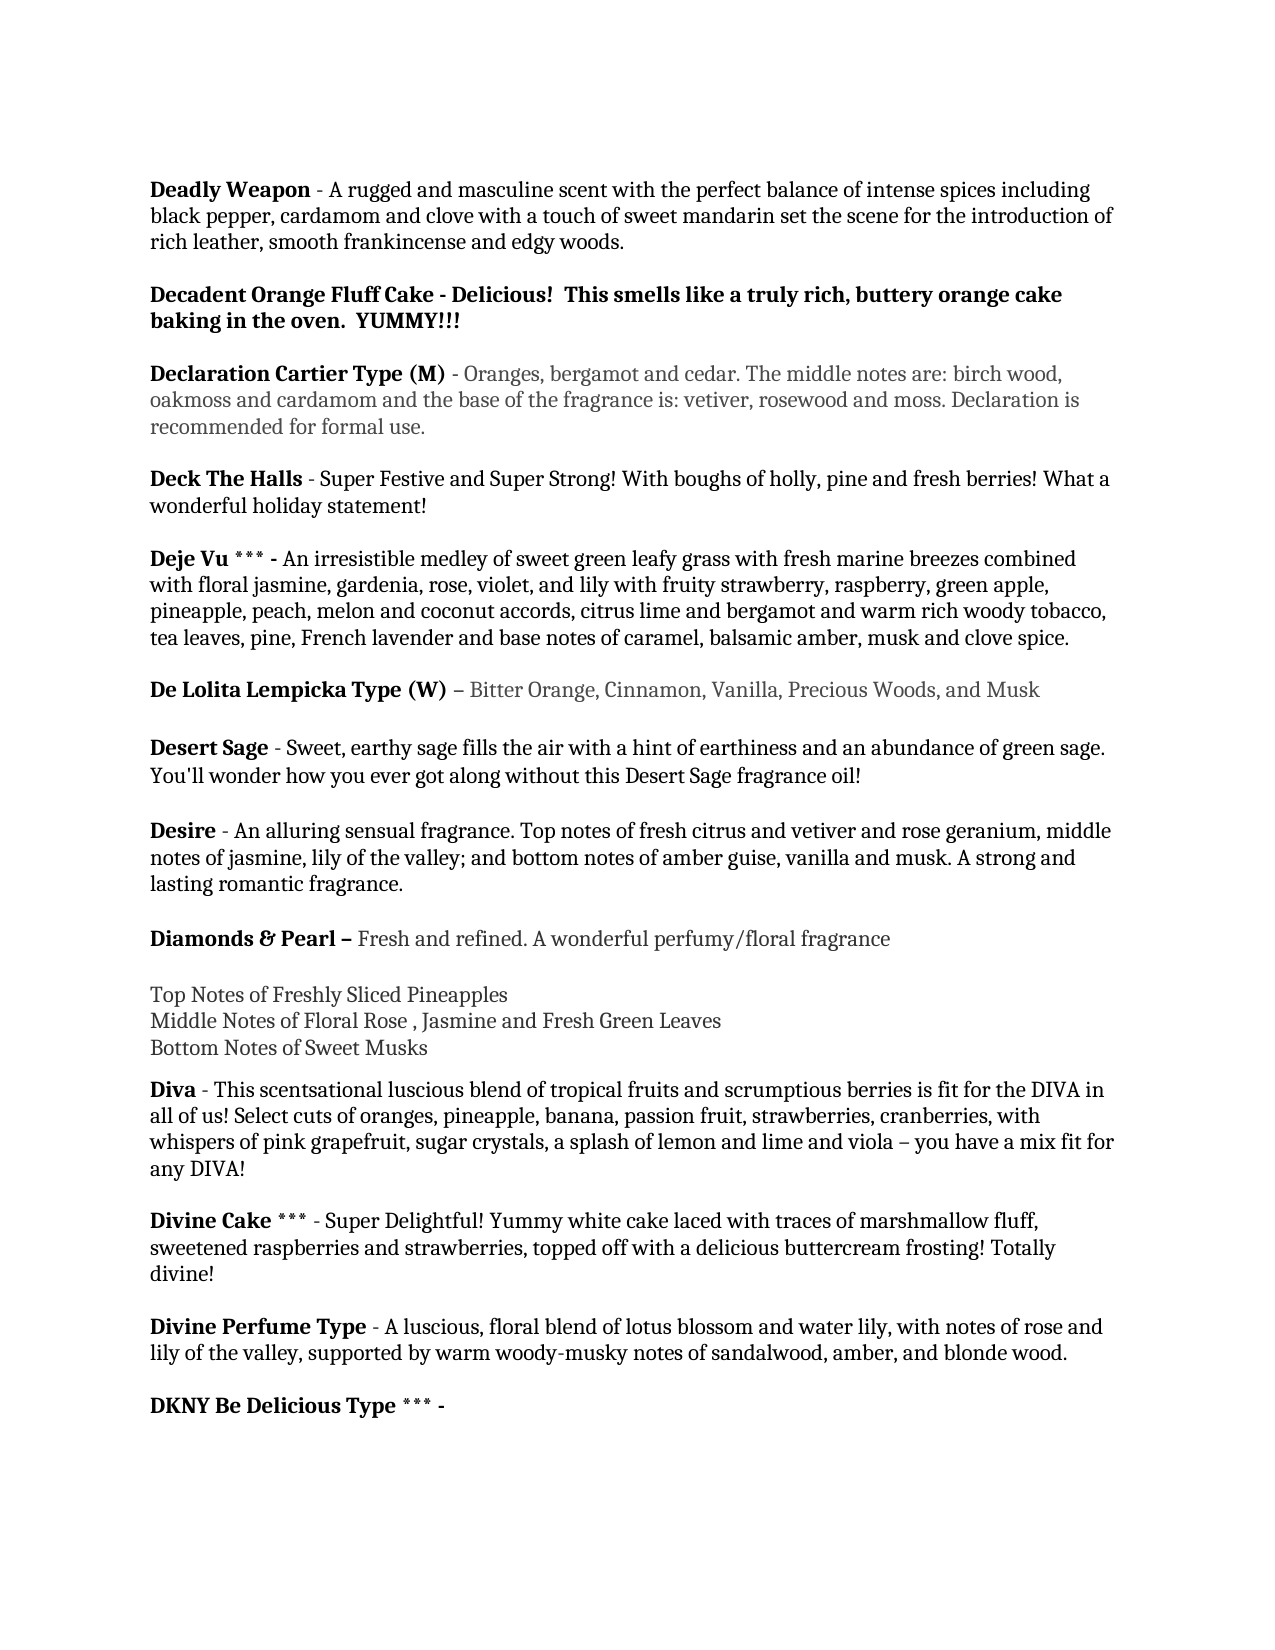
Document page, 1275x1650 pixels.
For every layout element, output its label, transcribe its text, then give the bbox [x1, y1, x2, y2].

text Divine Cake *** - Super Delightful! Yummy white cake laced with traces of marshmallow fluff, sweetened raspberries and strawberries, topped off with a delicious buttercream frosting! Totally divine! [150, 1208, 1125, 1287]
text De Lolita Lempicka Type (W) – Bitter Orange, Cinnamon, Vanilla, Precious Woods, and Musk [150, 677, 1125, 703]
text Desert Sage - Sweet, earthy sage fills the air with a hint of earthiness and an abundance of green sage. You'll wonder how you ever got along without this Desert Sage fragrance oil! [150, 733, 1125, 789]
text Desire - An alluring sensual fragrance. Top notes of fresh citrus and vetiver and rose geranium, middle notes of jasmine, lily of the valley; and bottom notes of amber guise, vanilla and musk. A strong and lasting romantic fragrance. [150, 818, 1125, 897]
text Deck The Halls - Super Festive and Super Strong! With boughs of holly, pine and fresh berries! What a wonderful holiday statement! [150, 466, 1125, 519]
text Top Notes of Freshly Sliced Pineapples Middle Notes of Floral Rose , Jasmine and Fresh Green Leaves Bottom Notes of Sweet Musks [150, 982, 1125, 1061]
text Deje Vu *** - An irresistible medley of sweet green leafy grass with fresh marine breezes combined with floral jasmine, gardenia, rose, violet, and lily with fruity strawberry, raspberry, green apple, pineapple, peach, melon and coconut accords, citrus lime and bergamot and warm rich woody tobacco, tea leaves, pine, French lavender and base notes of caramel, balsamic amber, musk and clove spice. [150, 545, 1125, 651]
text Divine Perfume Type - A luscious, floral blend of lotus blossom and water lily, with notes of rose and lily of the valley, supported by warm woody-musky notes of sandalwood, amber, and blonde wood. [150, 1314, 1125, 1366]
text Deadly Weapon - A rugged and masculine scent with the perfect balance of intense spices including black pepper, cardamom and clove with a touch of sweet mandarin set the scene for the introduction of rich leather, smooth frankincense and edgy woods. [150, 176, 1125, 255]
text Declaration Cartier Type (M) - Oranges, bergamot and cedar. The middle notes are: birch wood, oakmoss and cardamom and the base of the fragrance is: vetiver, rosewood and moss. Declaration is recommended for formal use. [150, 361, 1125, 440]
text DKNY Be Delicious Type *** - [150, 1393, 1125, 1419]
text Diamonds & Pearl – Fresh and refined. A wonderful perfumy/floral fragrance [150, 926, 1125, 953]
text Decadent Orange Fluff Cake - Delicious! This smells like a truly rich, buttery orange cake baking in the oven. YUMMY!!! [150, 282, 1125, 334]
text Diva - This scentsational luscious blend of tropical fruits and scrumptious berries is fit for the DIVA in all of us! Select cuts of oranges, pineapple, banana, passion fruit, strawberries, cranberries, with whispers of pink grapefruit, sugar crystals, a splash of lemon and lime and viola – you have a mix fit for any DIVA! [150, 1076, 1125, 1182]
